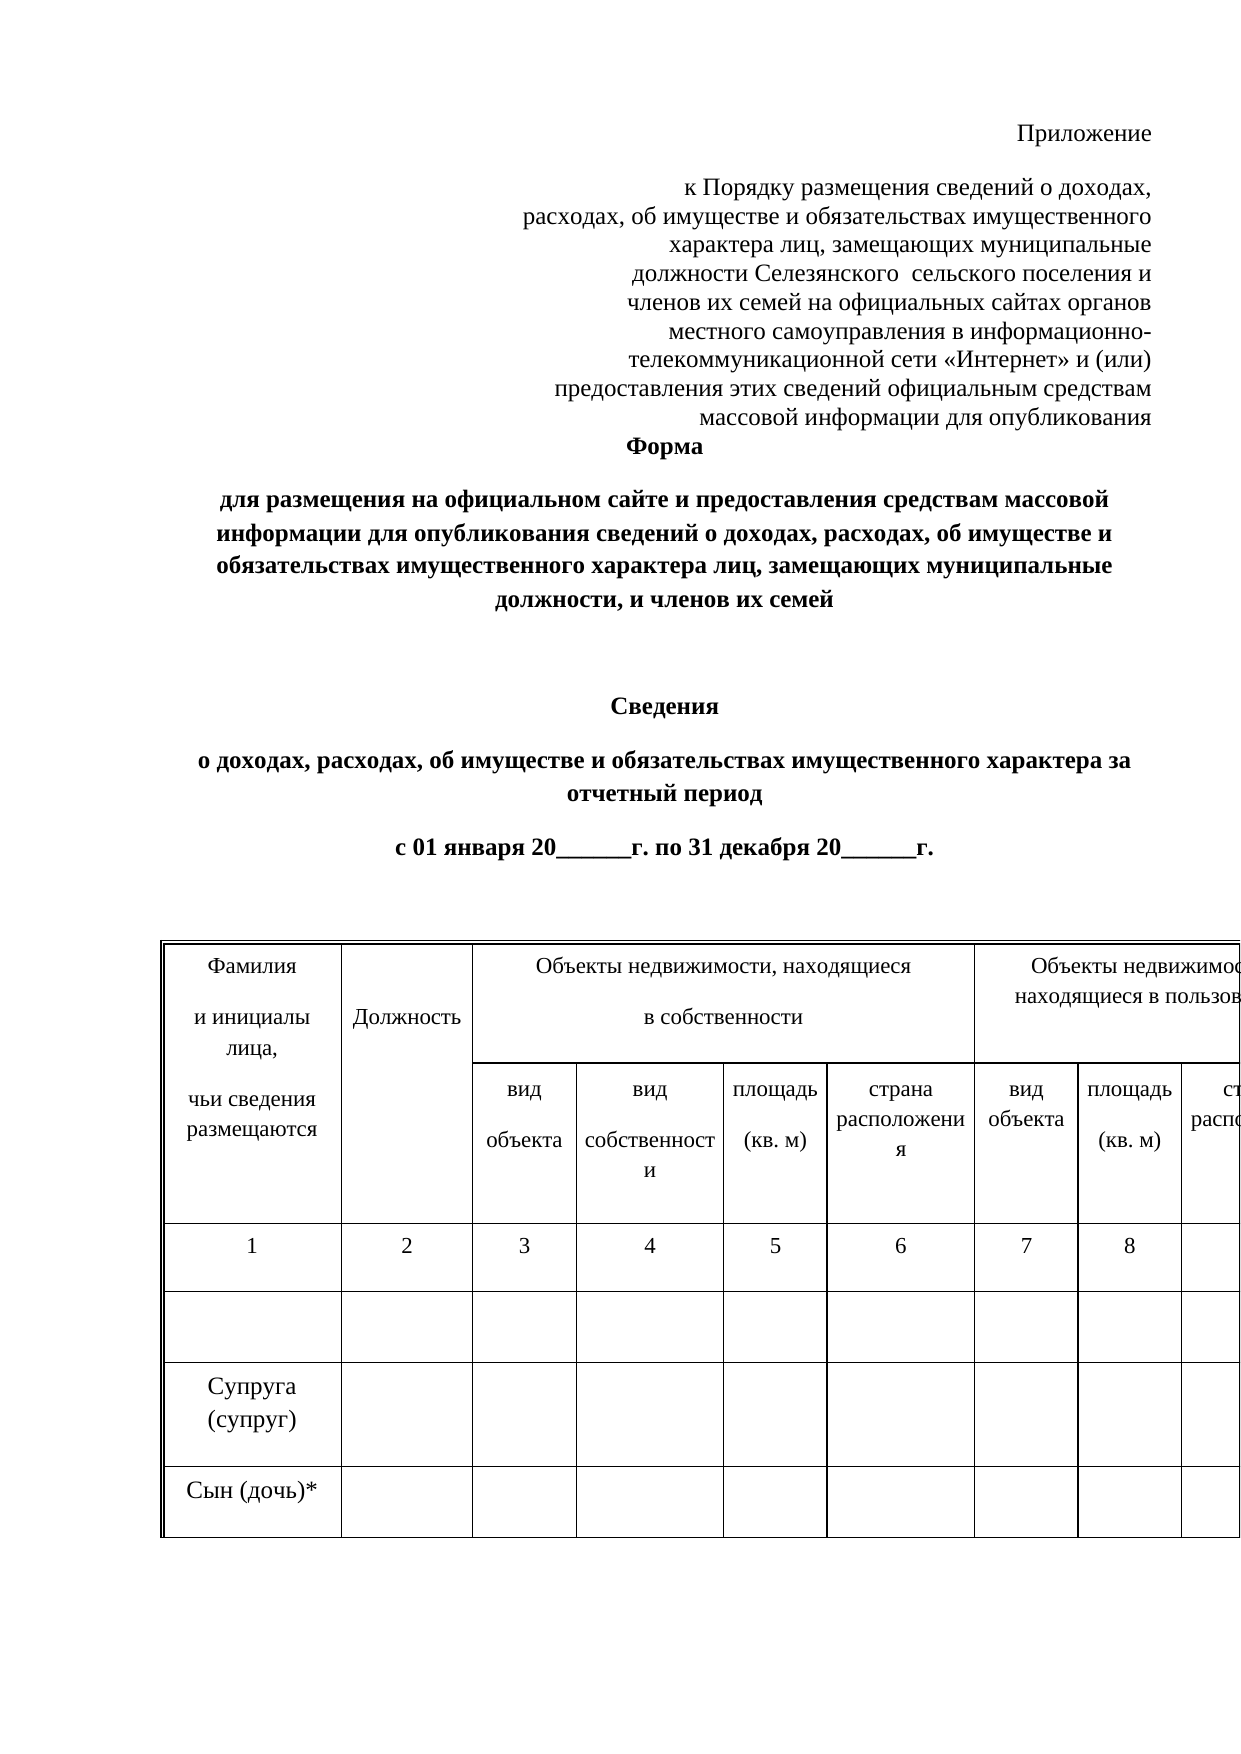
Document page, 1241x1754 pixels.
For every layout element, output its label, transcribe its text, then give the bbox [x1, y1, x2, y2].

table_cell [724, 1292, 826, 1362]
table_cell [724, 1467, 826, 1537]
table_cell [975, 1363, 1077, 1466]
table_cell [342, 1292, 472, 1362]
table_cell вид объекта [975, 1064, 1077, 1223]
table_cell [473, 1363, 576, 1466]
table_cell [1079, 1292, 1181, 1362]
table_cell [1182, 1292, 1239, 1362]
title массовой информации для опубликования [177, 402, 1152, 431]
table_cell [975, 1292, 1077, 1362]
table_cell 2 [342, 1224, 472, 1291]
table_cell [975, 1467, 1077, 1537]
table_header Фамилия и инициалы лица, чьи сведения размещаются [165, 945, 341, 1223]
text Сведения [177, 691, 1152, 720]
table_cell [473, 1292, 576, 1362]
text с 01 января 20______г. по 31 декабря 20______г. [177, 832, 1152, 861]
table_cell [577, 1467, 723, 1537]
text для размещения на официальном сайте и предоставления средствам массовой информации для опубликования сведений о доходах, расходах, об имуществе и обязательствах имущественного характера лиц, замещающих муниципальные должности, и членов их семей [177, 484, 1152, 612]
table_cell [724, 1363, 826, 1466]
table_cell [828, 1292, 974, 1362]
table_cell [828, 1363, 974, 1466]
title расходах, об имуществе и обязательствах имущественного [177, 201, 1152, 229]
table_cell [828, 1467, 974, 1537]
title к Порядку размещения сведений о доходах, [177, 172, 1152, 201]
table_cell [342, 1363, 472, 1466]
table_cell [165, 1292, 341, 1362]
table_cell страна расположения [1182, 1064, 1239, 1223]
table_header Объекты недвижимости, находящиеся в собственности [473, 945, 974, 1062]
table_header Должность [342, 945, 472, 1223]
title характера лиц, замещающих муниципальные [177, 229, 1152, 258]
table_cell [1079, 1363, 1181, 1466]
table_cell [577, 1292, 723, 1362]
table_cell 4 [577, 1224, 723, 1291]
text о доходах, расходах, об имуществе и обязательствах имущественного характера за отчетный период [177, 745, 1152, 807]
table_cell [1182, 1363, 1239, 1466]
table_cell 5 [724, 1224, 826, 1291]
title членов их семей на официальных сайтах органов [177, 287, 1152, 316]
table_cell [1079, 1467, 1181, 1537]
text Приложение [177, 118, 1152, 147]
table_cell 3 [473, 1224, 576, 1291]
table_cell [577, 1363, 723, 1466]
title предоставления этих сведений официальным средствам [177, 373, 1152, 402]
table_cell страна расположения [828, 1064, 974, 1223]
title должности Селезянского сельского поселения и [177, 258, 1152, 287]
table_cell 9 [1182, 1224, 1239, 1291]
table_cell 1 [165, 1224, 341, 1291]
table_cell [473, 1467, 576, 1537]
table_cell вид объекта [473, 1064, 576, 1223]
table_cell Сын (дочь)* [165, 1467, 341, 1537]
table_cell [342, 1467, 472, 1537]
table_header Объекты недвижимости, находящиеся в пользовании [975, 945, 1239, 1062]
table_cell Супруга (супруг) [165, 1363, 341, 1466]
table_cell [1182, 1467, 1239, 1537]
table_cell площадь (кв. м) [724, 1064, 826, 1223]
title местного самоуправления в информационно- [177, 316, 1152, 344]
table_cell 8 [1079, 1224, 1181, 1291]
text Форма [177, 431, 1152, 459]
table_cell вид собственности [577, 1064, 723, 1223]
table_cell 6 [828, 1224, 974, 1291]
title телекоммуникационной сети «Интернет» и (или) [177, 344, 1152, 373]
table_cell площадь (кв. м) [1079, 1064, 1181, 1223]
table_cell 7 [975, 1224, 1077, 1291]
